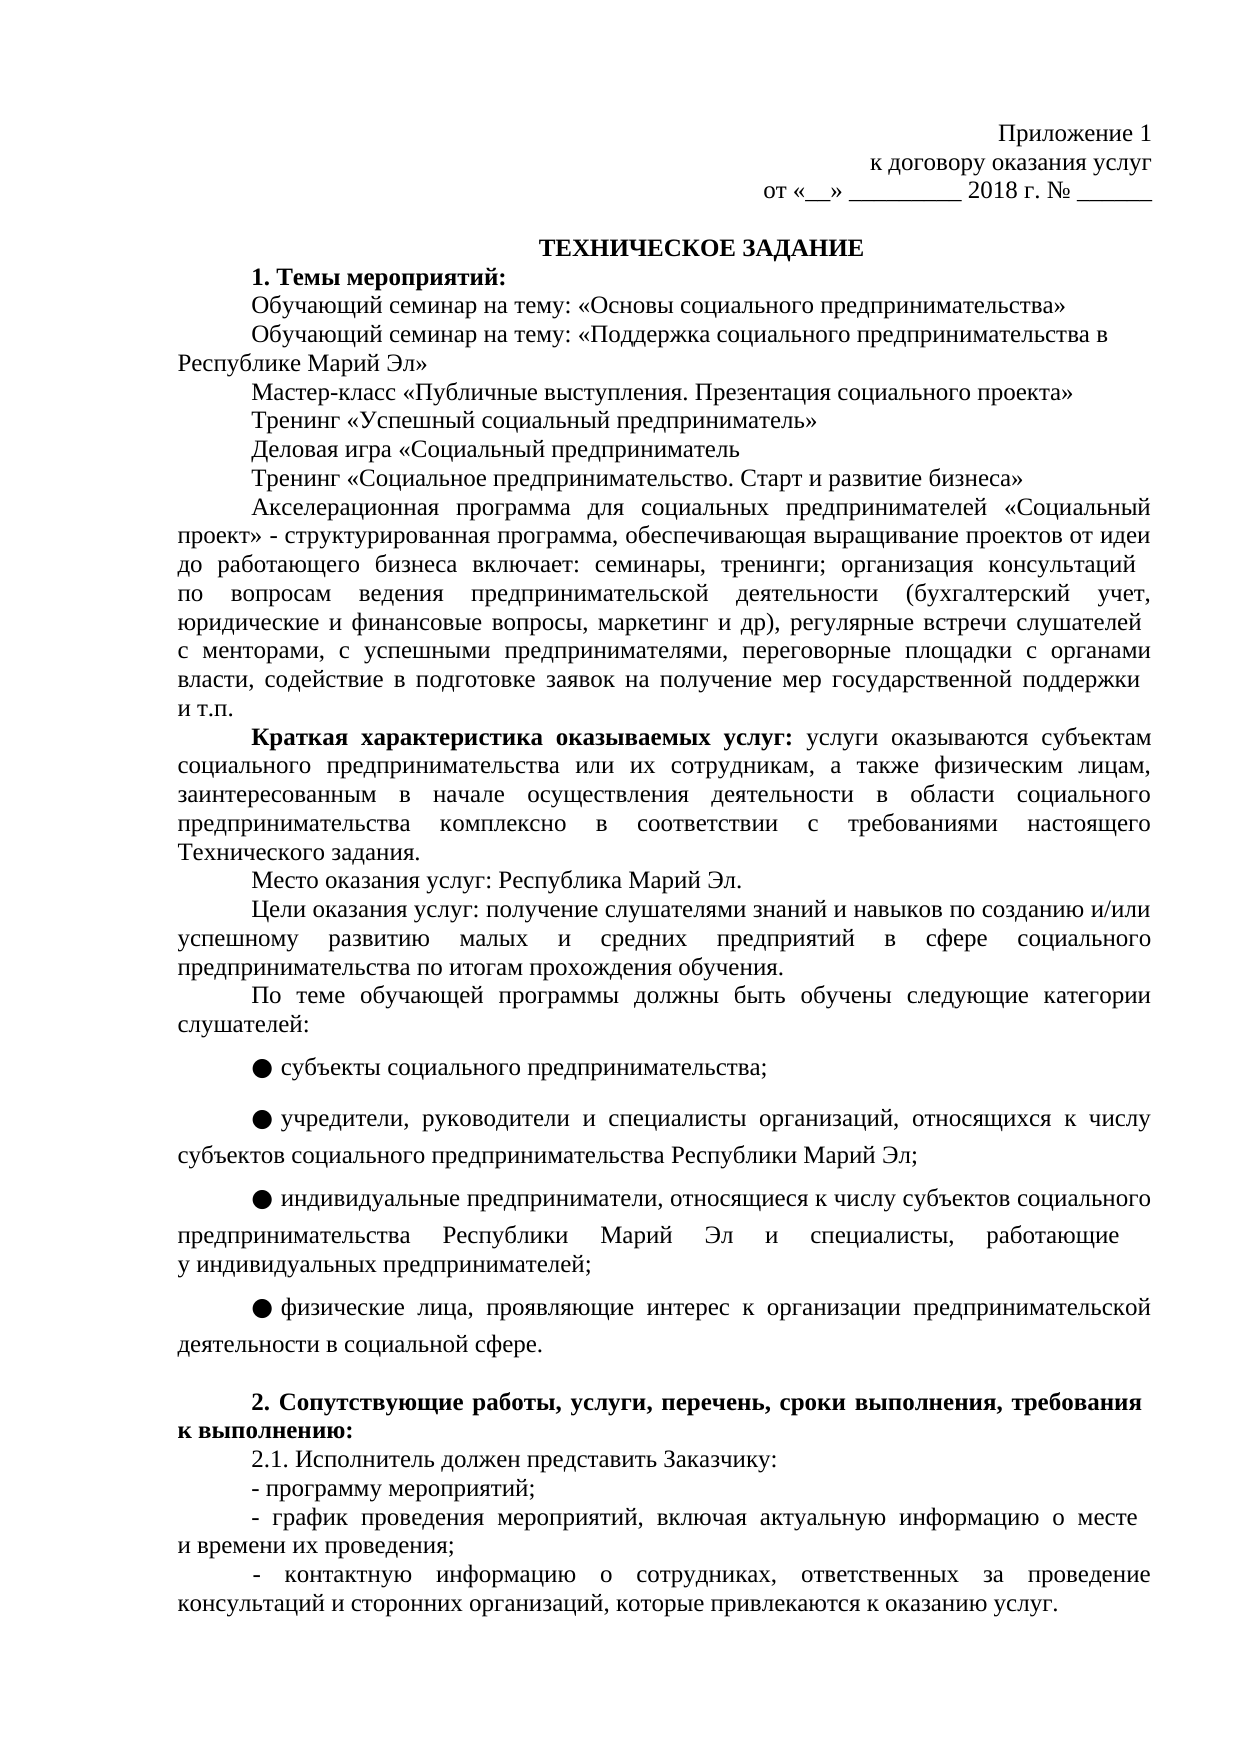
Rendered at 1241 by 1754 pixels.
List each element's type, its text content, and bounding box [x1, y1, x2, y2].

text Тренинг «Социальное предпринимательство. Старт и развитие бизнеса» [177, 463, 1152, 492]
text Обучающий семинар на тему: «Поддержка социального предпринимательства в Республике Марий Эл» [177, 319, 1152, 377]
list субъекты социального предпринимательства; [177, 1038, 1152, 1089]
text 1. Темы мероприятий: [177, 262, 1152, 291]
list учредители, руководители и специалисты организаций, относящихся к числу субъектов социального предпринимательства Республики Марий Эл; [177, 1089, 1152, 1169]
text Мастер-класс «Публичные выступления. Презентация социального проекта» [177, 377, 1152, 406]
text Цели оказания услуг: получение слушателями знаний и навыков по созданию и/или успешному развитию малых и средних предприятий в сфере социального предпринимательства по итогам прохождения обучения. [177, 894, 1152, 981]
text Краткая характеристика оказываемых услуг: услуги оказываются субъектам социального предпринимательства или их сотрудникам, а также физическим лицам, заинтересованным в начале осуществления деятельности в области социального предпринимательства комплексно в соответствии с требованиями настоящего Технического задания. [177, 722, 1152, 866]
text Приложение 1 [177, 118, 1152, 147]
text Акселерационная программа для социальных предпринимателей «Социальный проект» - структурированная программа, обеспечивающая выращивание проектов от идеи до работающего бизнеса включает: семинары, тренинги; организация консультаций по вопросам ведения предпринимательской деятельности (бухгалтерский учет, юридические и финансовые вопросы, маркетинг и др), регулярные встречи слушателей с менторами, с успешными предпринимателями, переговорные площадки с органами власти, содействие в подготовке заявок на получение мер государственной поддержки и т.п. [177, 492, 1152, 722]
list индивидуальные предприниматели, относящиеся к числу субъектов социального предпринимательства Республики Марий Эл и специалисты, работающие у индивидуальных предпринимателей; [177, 1169, 1152, 1278]
text Тренинг «Успешный социальный предприниматель» [177, 406, 1152, 434]
text Деловая игра «Социальный предприниматель [177, 434, 1152, 463]
text Место оказания услуг: Республика Марий Эл. [177, 866, 1152, 894]
text - контактную информацию о сотрудниках, ответственных за проведение консультаций и сторонних организаций, которые привлекаются к оказанию услуг. [177, 1559, 1152, 1617]
text к договору оказания услуг [177, 147, 1152, 176]
text - график проведения мероприятий, включая актуальную информацию о месте и времени их проведения; [177, 1502, 1152, 1559]
text от «__» _________ 2018 г. № ______ [177, 176, 1152, 204]
text По теме обучающей программы должны быть обучены следующие категории слушателей: [177, 981, 1152, 1038]
text - программу мероприятий; [177, 1473, 1152, 1502]
list физические лица, проявляющие интерес к организации предпринимательской деятельности в социальной сфере. [177, 1278, 1152, 1358]
text 2.1. Исполнитель должен представить Заказчику: [177, 1444, 1152, 1473]
text ТЕХНИЧЕСКОЕ ЗАДАНИЕ [177, 233, 1152, 262]
text Обучающий семинар на тему: «Основы социального предпринимательства» [177, 291, 1152, 319]
text 2. Сопутствующие работы, услуги, перечень, сроки выполнения, требования к выполнению: [177, 1387, 1152, 1444]
